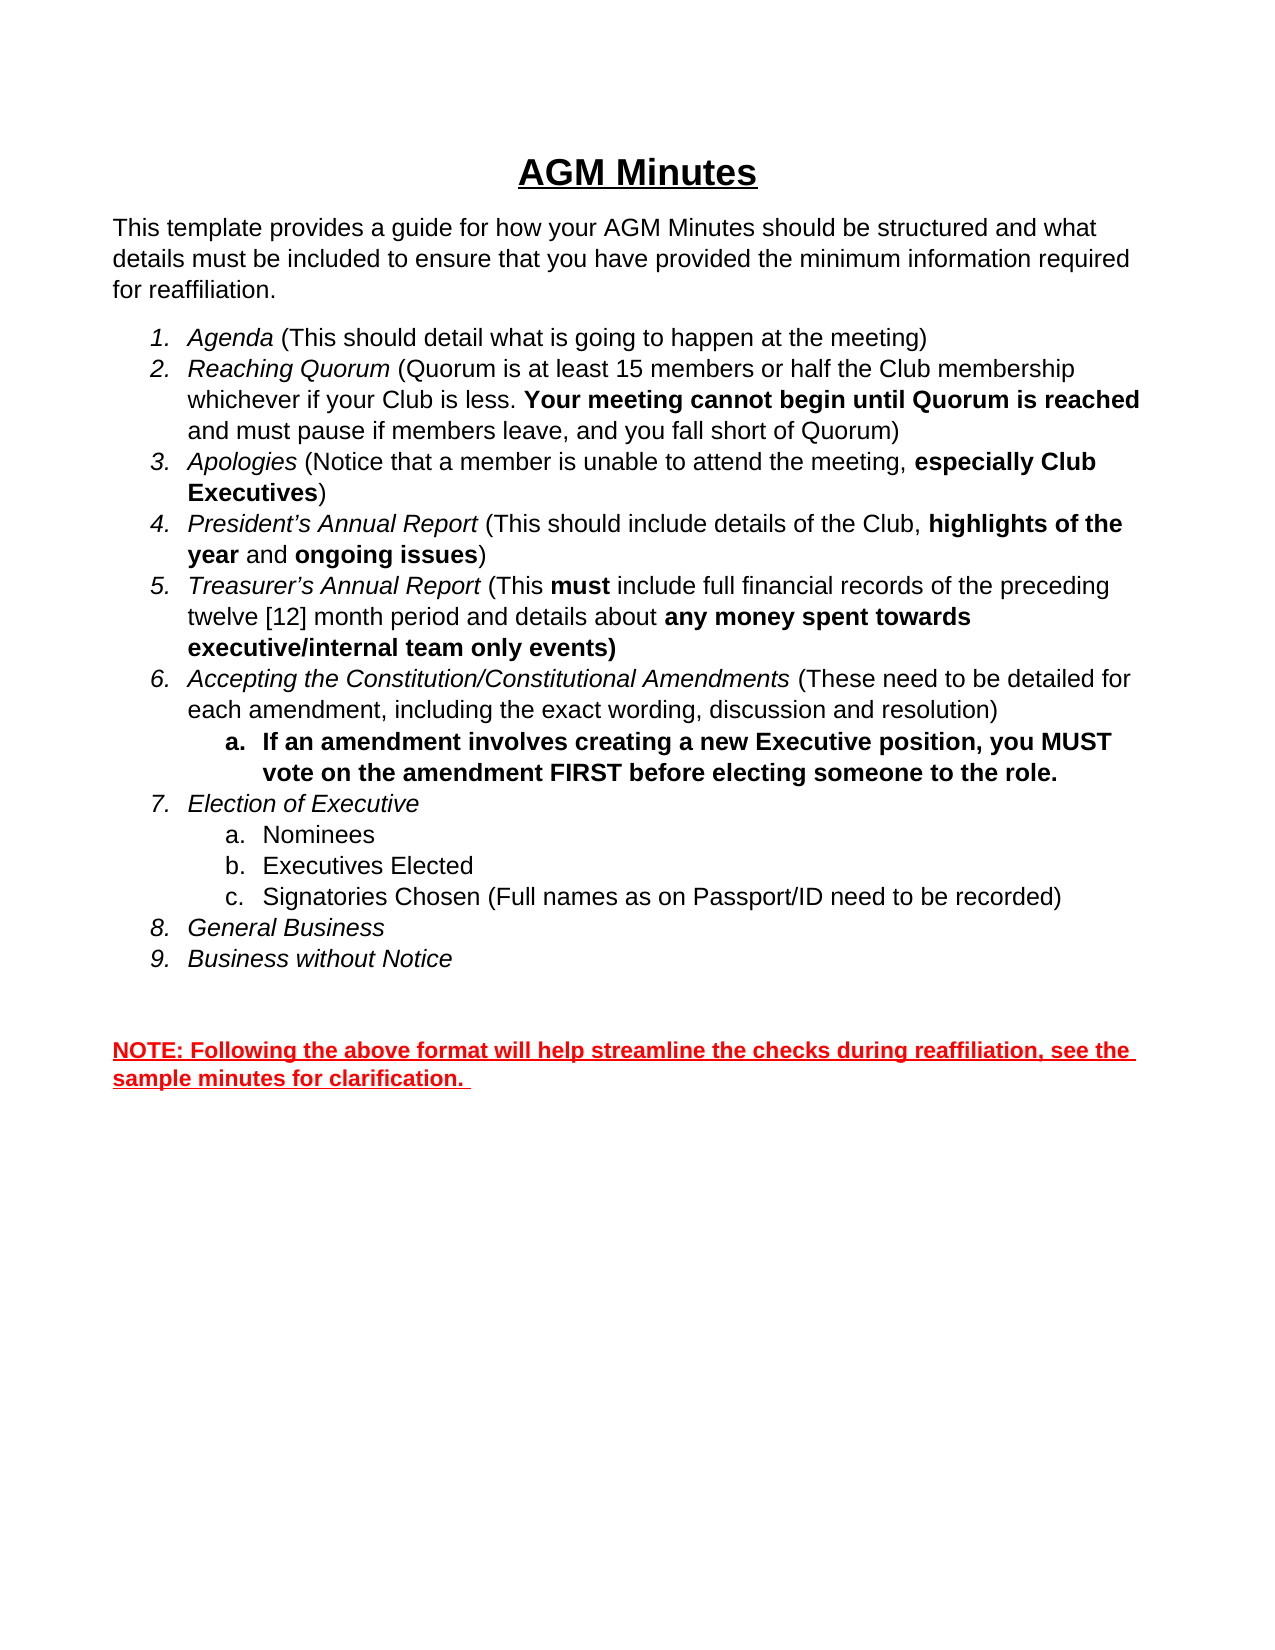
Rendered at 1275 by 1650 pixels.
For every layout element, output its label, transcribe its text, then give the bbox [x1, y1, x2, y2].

list Accepting the Constitution/Constitutional Amendments (These need to be detailed for each amendment, including the exact wording, discussion and resolution) [150, 664, 1162, 724]
list General Business [150, 913, 1162, 942]
list Executives Elected [225, 851, 1162, 879]
list Apologies (Notice that a member is unable to attend the meeting, especially Club Executives) [150, 447, 1162, 507]
text AGM Minutes [112, 150, 1162, 193]
list Nominees [225, 820, 1162, 848]
list Agenda (This should detail what is going to happen at the meeting) [150, 323, 1162, 352]
list Signatories Chosen (Full names as on Passport/ID need to be recorded) [225, 882, 1162, 911]
list Reaching Quorum (Quorum is at least 15 members or half the Club membership whichever if your Club is less. Your meeting cannot begin until Quorum is reached and must pause if members leave, and you fall short of Quorum) [150, 354, 1162, 445]
text This template provides a guide for how your AGM Minutes should be structured and what details must be included to ensure that you have provided the minimum information required for reaffiliation. [112, 213, 1162, 304]
list Election of Executive [150, 789, 1162, 817]
text NOTE: Following the above format will help streamline the checks during reaffiliation, see the sample minutes for clarification. BLANK AGM Minutes Template [112, 1037, 1162, 1091]
list If an amendment involves creating a new Executive position, you MUST vote on the amendment FIRST before electing someone to the role. [225, 727, 1162, 786]
list Business without Notice [150, 944, 1162, 973]
list President’s Annual Report (This should include details of the Club, highlights of the year and ongoing issues) [150, 509, 1162, 569]
list Treasurer’s Annual Report (This must include full financial records of the preceding twelve [12] month period and details about any money spent towards executive/internal team only events) [150, 571, 1162, 662]
